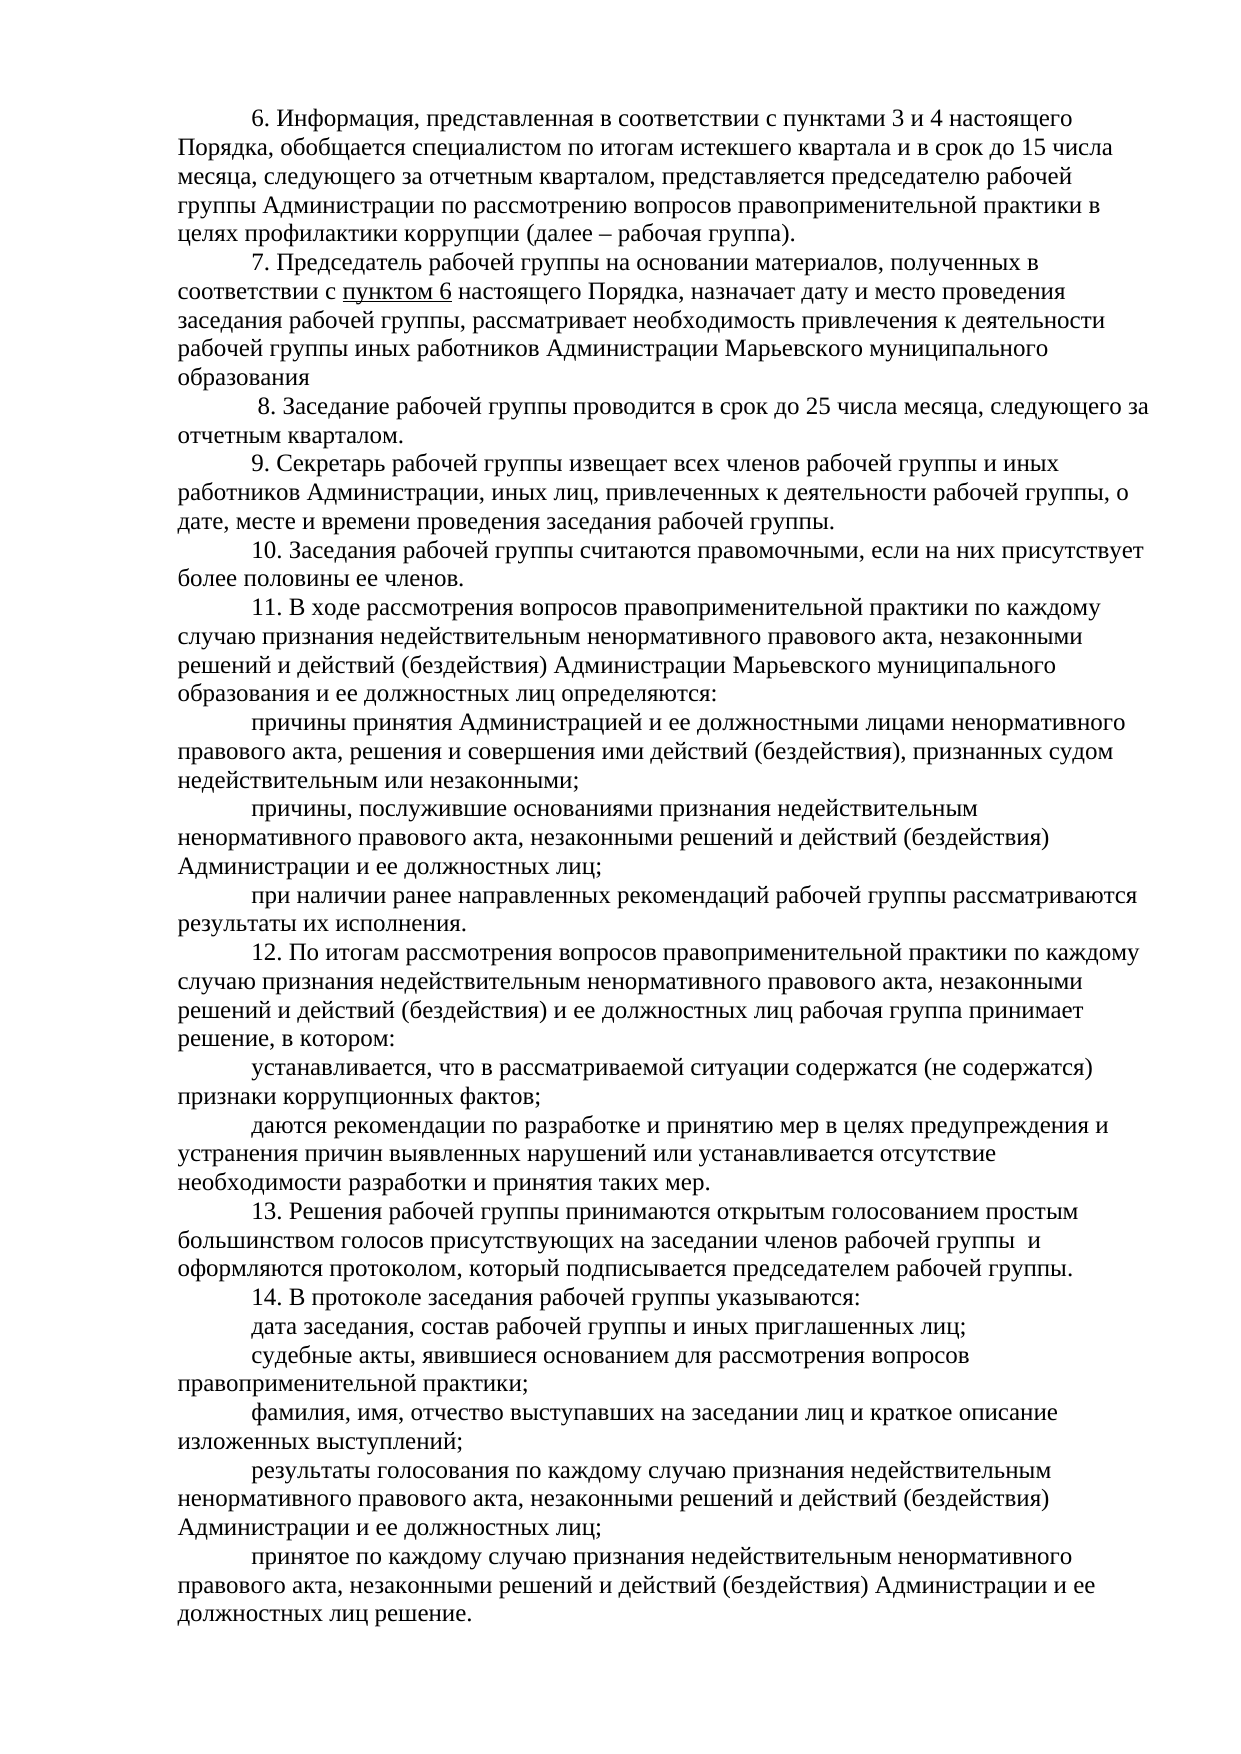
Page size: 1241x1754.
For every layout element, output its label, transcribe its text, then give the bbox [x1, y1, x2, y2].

text устанавливается, что в рассматриваемой ситуации содержатся (не содержатся) признаки коррупционных фактов; [177, 1052, 1152, 1110]
text даются рекомендации по разработке и принятию мер в целях предупреждения и устранения причин выявленных нарушений или устанавливается отсутствие необходимости разработки и принятия таких мер. [177, 1110, 1152, 1196]
text 10. Заседания рабочей группы считаются правомочными, если на них присутствует более половины ее членов. [177, 535, 1152, 592]
text 9. Секретарь рабочей группы извещает всех членов рабочей группы и иных работников Администрации, иных лиц, привлеченных к деятельности рабочей группы, о дате, месте и времени проведения заседания рабочей группы. [177, 448, 1152, 535]
text 6. Информация, представленная в соответствии с пунктами 3 и 4 настоящего Порядка, обобщается специалистом по итогам истекшего квартала и в срок до 15 числа месяца, следующего за отчетным кварталом, представляется председателю рабочей группы Администрации по рассмотрению вопросов правоприменительной практики в целях профилактики коррупции (далее – рабочая группа). [177, 103, 1152, 247]
text причины принятия Администрацией и ее должностными лицами ненормативного правового акта, решения и совершения ими действий (бездействия), признанных судом недействительным или незаконными; [177, 707, 1152, 793]
text судебные акты, явившиеся основанием для рассмотрения вопросов правоприменительной практики; [177, 1340, 1152, 1397]
text 8. Заседание рабочей группы проводится в срок до 25 числа месяца, следующего за отчетным кварталом. [177, 391, 1152, 448]
text дата заседания, состав рабочей группы и иных приглашенных лиц; [177, 1311, 1152, 1340]
text 13. Решения рабочей группы принимаются открытым голосованием простым большинством голосов присутствующих на заседании членов рабочей группы и оформляются протоколом, который подписывается председателем рабочей группы. [177, 1196, 1152, 1282]
text 12. По итогам рассмотрения вопросов правоприменительной практики по каждому случаю признания недействительным ненормативного правового акта, незаконными решений и действий (бездействия) и ее должностных лиц рабочая группа принимает решение, в котором: [177, 937, 1152, 1052]
text результаты голосования по каждому случаю признания недействительным ненормативного правового акта, незаконными решений и действий (бездействия) Администрации и ее должностных лиц; [177, 1455, 1152, 1541]
text 11. В ходе рассмотрения вопросов правоприменительной практики по каждому случаю признания недействительным ненормативного правового акта, незаконными решений и действий (бездействия) Администрации Марьевского муниципального образования и ее должностных лиц определяются: [177, 592, 1152, 707]
text 14. В протоколе заседания рабочей группы указываются: [177, 1282, 1152, 1311]
text 7. Председатель рабочей группы на основании материалов, полученных в соответствии с пунктом 6 настоящего Порядка, назначает дату и место проведения заседания рабочей группы, рассматривает необходимость привлечения к деятельности рабочей группы иных работников Администрации Марьевского муниципального образования [177, 247, 1152, 391]
text принятое по каждому случаю признания недействительным ненормативного правового акта, незаконными решений и действий (бездействия) Администрации и ее должностных лиц решение. [177, 1541, 1152, 1627]
text при наличии ранее направленных рекомендаций рабочей группы рассматриваются результаты их исполнения. [177, 880, 1152, 937]
text фамилия, имя, отчество выступавших на заседании лиц и краткое описание изложенных выступлений; [177, 1397, 1152, 1455]
text причины, послужившие основаниями признания недействительным ненормативного правового акта, незаконными решений и действий (бездействия) Администрации и ее должностных лиц; [177, 793, 1152, 880]
